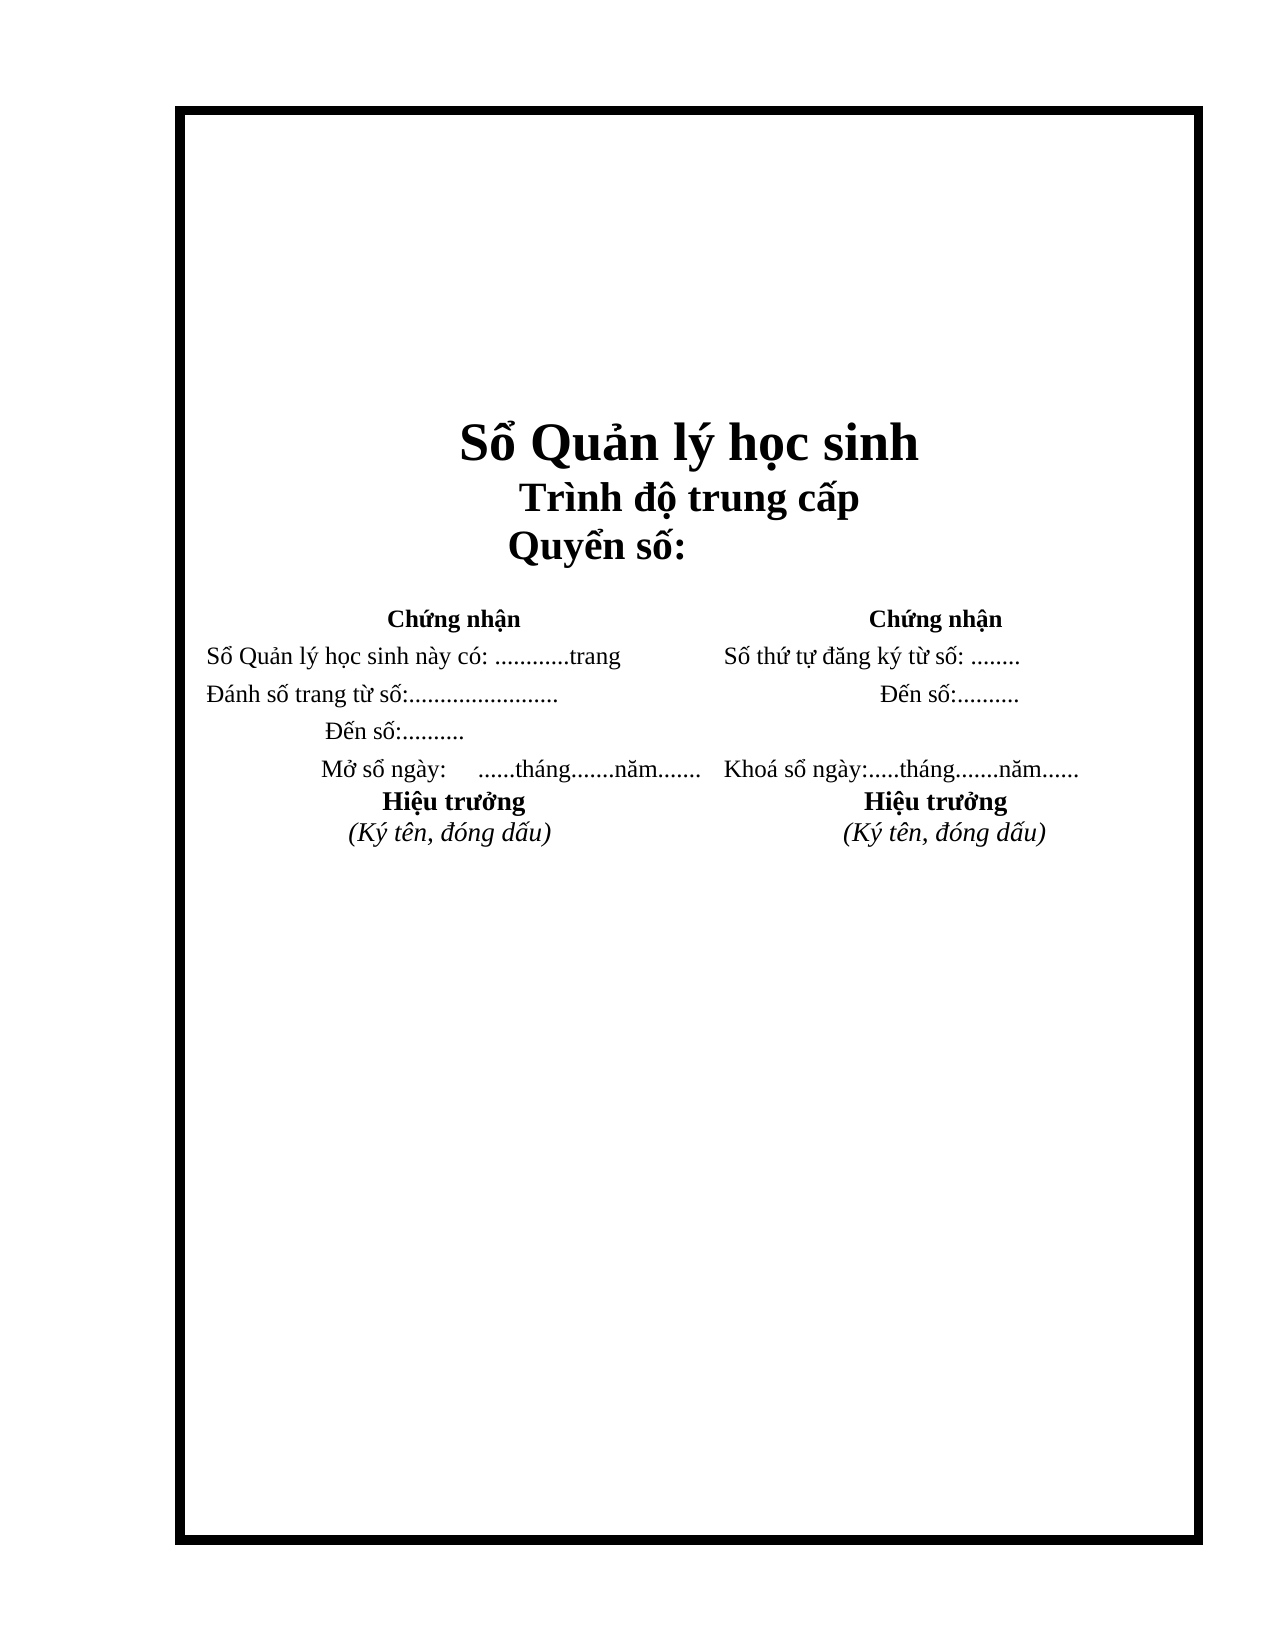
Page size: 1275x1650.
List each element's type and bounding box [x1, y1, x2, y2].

table_header [1203, 150, 1230, 183]
